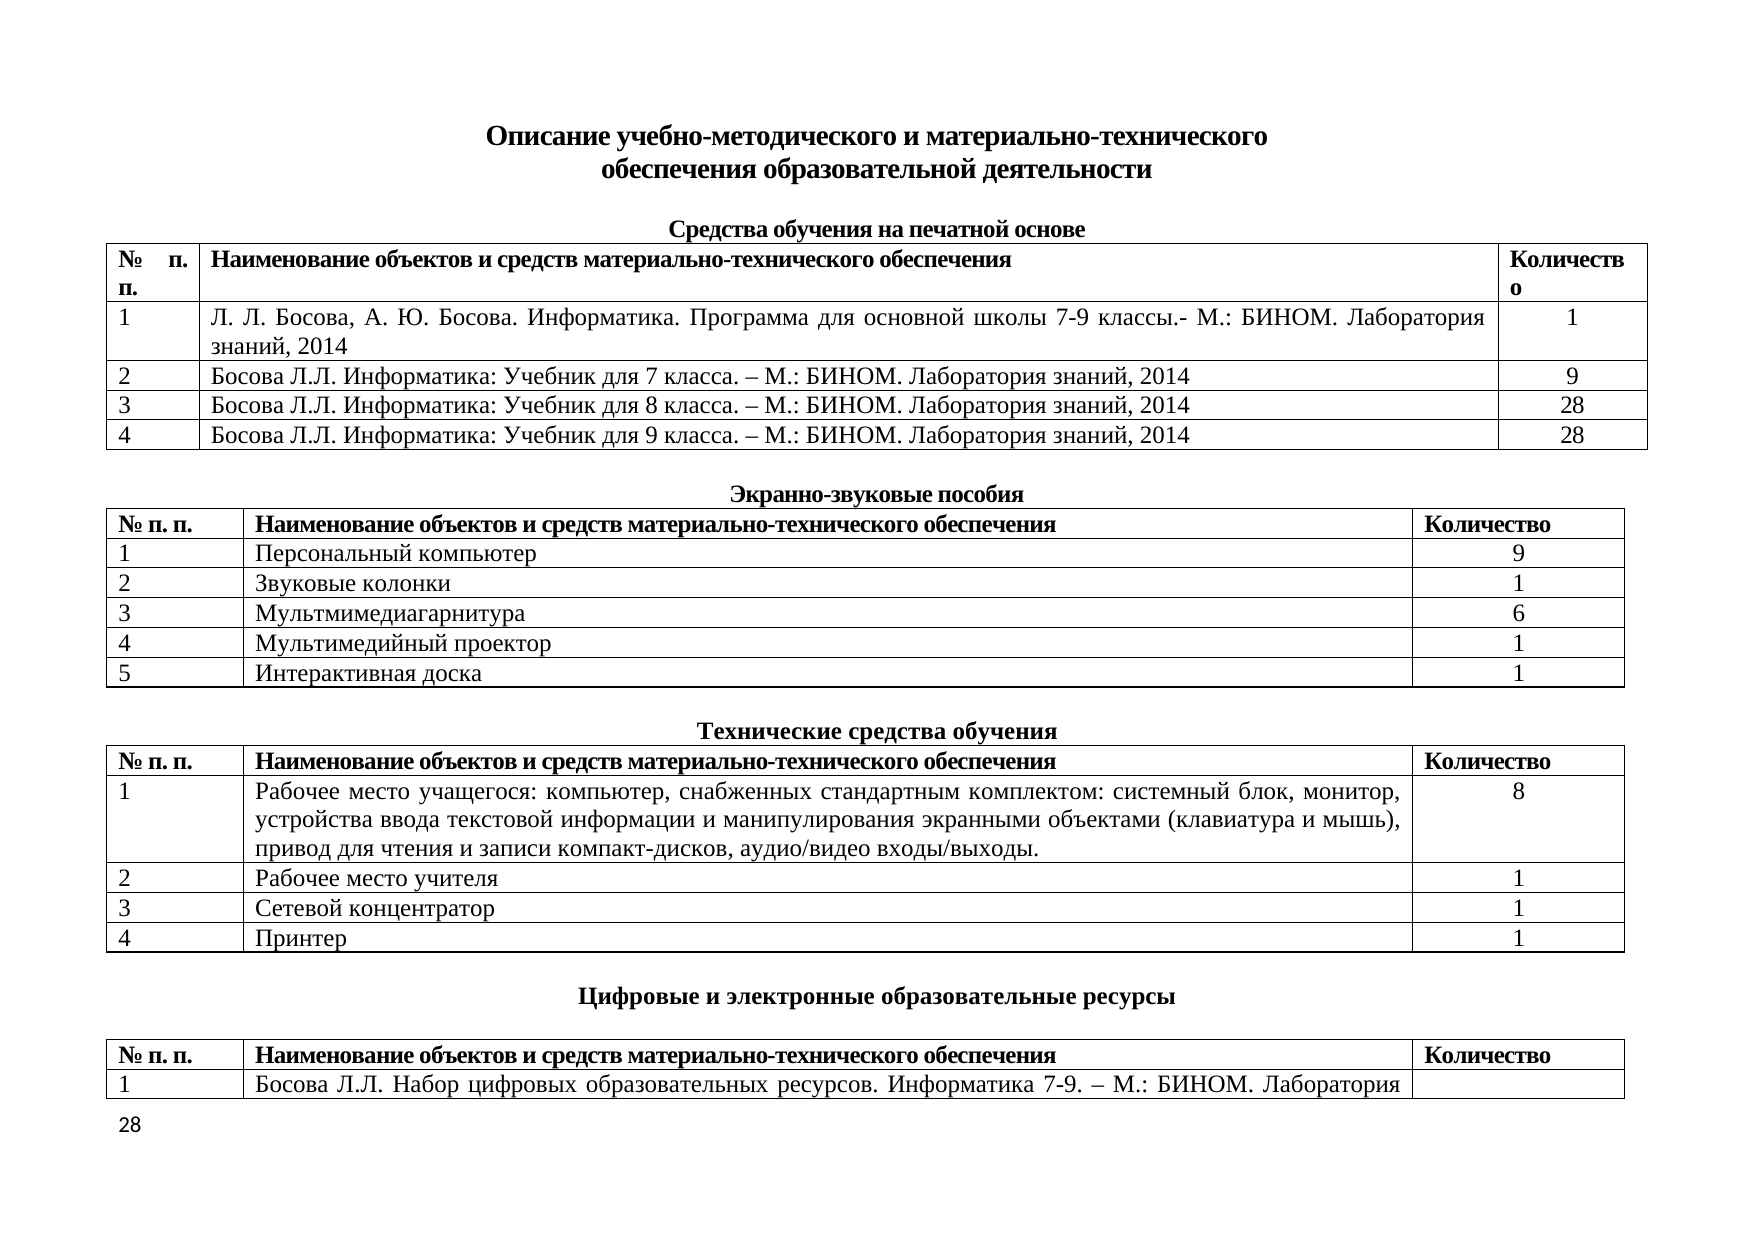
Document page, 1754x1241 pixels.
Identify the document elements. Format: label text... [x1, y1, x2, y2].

table_cell 2 [107, 863, 243, 892]
table_cell Босова Л.Л. Информатика: Учебник для 9 класса. – М.: БИНОМ. Лаборатория знаний, 2014 [200, 420, 1498, 449]
list Средства обучения на печатной основе [118, 214, 1636, 243]
table_cell 1 [1499, 302, 1647, 360]
table_cell 3 [107, 391, 199, 419]
table_cell 2 [107, 361, 199, 389]
table_cell 4 [107, 420, 199, 449]
text Цифровые и электронные образовательные ресурсы [118, 981, 1636, 1010]
table_cell Принтер [244, 923, 1412, 951]
table_cell 4 [107, 628, 243, 657]
table_cell Л. Л. Босова, А. Ю. Босова. Информатика. Программа для основной школы 7-9 классы.- М.: БИНОМ. Лаборатория знаний, 2014 [200, 302, 1498, 360]
table_header Количество [1413, 1040, 1624, 1068]
table_cell 1 [1413, 628, 1624, 657]
table_cell Босова Л.Л. Информатика: Учебник для 7 класса. – М.: БИНОМ. Лаборатория знаний, 2014 [200, 361, 1498, 389]
table_cell Мультмимедиагарнитура [244, 598, 1412, 627]
table_cell 2 [107, 568, 243, 597]
table_header № п. п. [107, 244, 199, 301]
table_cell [244, 1070, 1412, 1098]
table_header Наименование объектов и средств материально-технического обеспечения [200, 244, 1498, 301]
table_cell Звуковые колонки [244, 568, 1412, 597]
table_cell 5 [107, 658, 243, 686]
table_cell 28 [1499, 420, 1647, 449]
table_header № п. п. [107, 746, 243, 775]
table_cell 8 [1413, 776, 1624, 862]
table_cell Интерактивная доска [244, 658, 1412, 686]
table_cell 1 [107, 539, 243, 567]
table_cell Босова Л.Л. Информатика: Учебник для 8 класса. – М.: БИНОМ. Лаборатория знаний, 2014 [200, 391, 1498, 419]
list Описание учебно-методического и материально-технического [118, 118, 1636, 152]
table_header № п. п. [107, 1040, 243, 1068]
table_header Наименование объектов и средств материально-технического обеспечения [244, 746, 1412, 775]
list Экранно-звуковые пособия [118, 479, 1636, 508]
table_cell 1 [1413, 863, 1624, 892]
table_cell [1413, 1070, 1624, 1098]
table_cell 1 [107, 1070, 243, 1098]
table_cell 9 [1413, 539, 1624, 567]
table_cell 28 [1499, 391, 1647, 419]
table_header Наименование объектов и средств материально-технического обеспечения [244, 509, 1412, 537]
table_cell 3 [107, 598, 243, 627]
table_cell 1 [107, 302, 199, 360]
table_cell 4 [107, 923, 243, 951]
text Технические средства обучения [118, 716, 1636, 745]
table_cell Персональный компьютер [244, 539, 1412, 567]
table_cell Мультимедийный проектор [244, 628, 1412, 657]
table_cell 9 [1499, 361, 1647, 389]
table_cell 1 [1413, 658, 1624, 686]
table_cell 1 [107, 776, 243, 862]
table_cell Рабочее место учителя [244, 863, 1412, 892]
table_header Количество [1413, 746, 1624, 775]
table_header Наименование объектов и средств материально-технического обеспечения [244, 1040, 1412, 1068]
table_cell 1 [1413, 923, 1624, 951]
table_cell 3 [107, 893, 243, 922]
table_cell 6 [1413, 598, 1624, 627]
table_header Количество [1413, 509, 1624, 537]
table_cell Сетевой концентратор [244, 893, 1412, 922]
table_cell 1 [1413, 893, 1624, 922]
table_header № п. п. [107, 509, 243, 537]
table_cell 1 [1413, 568, 1624, 597]
table_header Количество [1499, 244, 1647, 301]
table_cell Рабочее место учащегося: компьютер, снабженных стандартным комплектом: системный блок, монитор, устройства ввода текстовой информации и манипулирования экранными объектами (клавиатура и мышь), привод для чтения и записи компакт-дисков, аудио/видео входы/выходы. [244, 776, 1412, 862]
list обеспечения образовательной деятельности [118, 152, 1636, 185]
